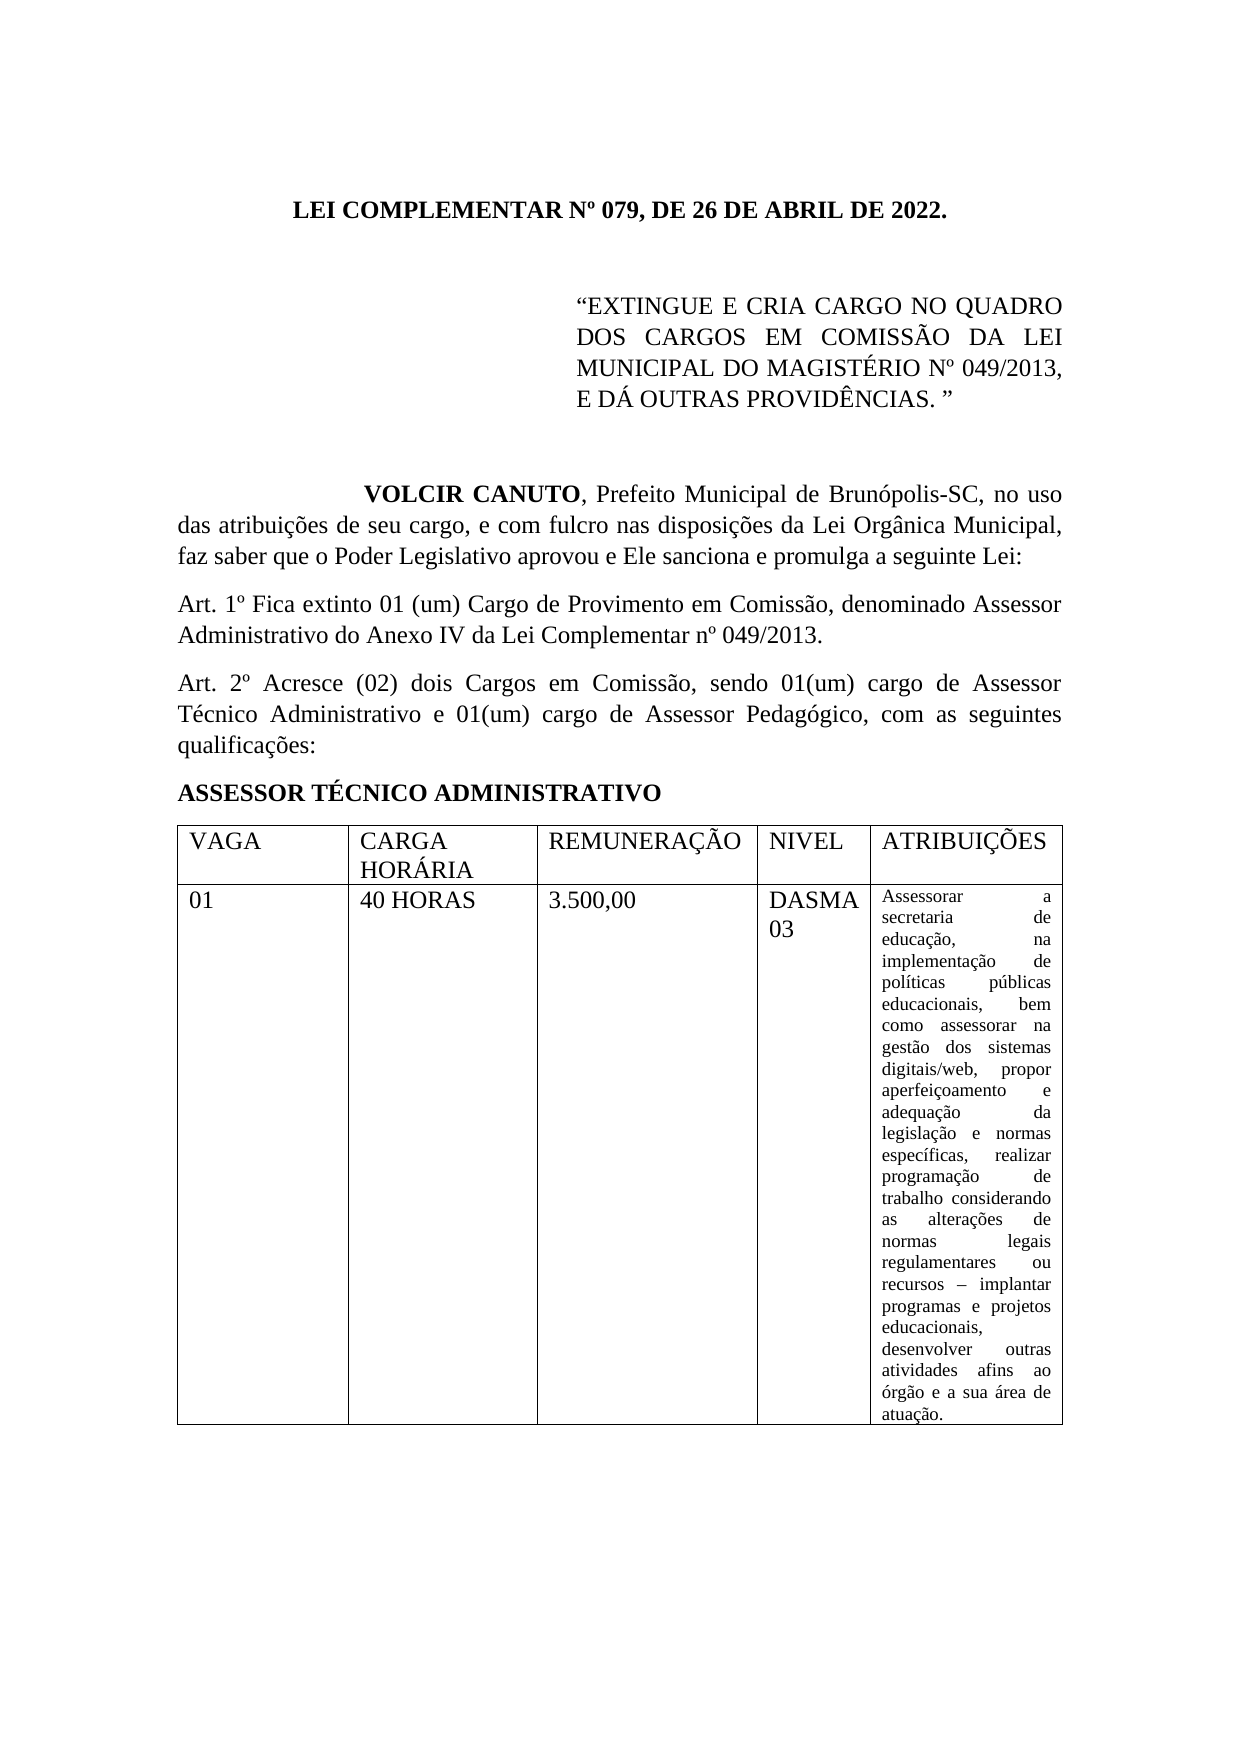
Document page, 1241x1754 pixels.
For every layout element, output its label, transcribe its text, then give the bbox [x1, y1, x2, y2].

table_cell 01 [178, 885, 348, 1424]
table_header CARGA HORÁRIA [349, 826, 537, 884]
text Art. 2º Acresce (02) dois Cargos em Comissão, sendo 01(um) cargo de Assessor Técnico Administrativo e 01(um) cargo de Assessor Pedagógico, com as seguintes qualificações: [177, 668, 1063, 759]
table_cell Assessorar a secretaria de educação, na implementação de políticas públicas educacionais, bem como assessorar na gestão dos sistemas digitais/web, propor aperfeiçoamento e adequação da legislação e normas específicas, realizar programação de trabalho considerando as alterações de normas legais regulamentares ou recursos – implantar programas e projetos educacionais, desenvolver outras atividades afins ao órgão e a sua área de atuação. [871, 885, 1062, 1424]
text ASSESSOR TÉCNICO ADMINISTRATIVO [177, 778, 1063, 806]
text “EXTINGUE E CRIA CARGO NO QUADRO DOS CARGOS EM COMISSÃO DA LEI MUNICIPAL DO MAGISTÉRIO Nº 049/2013, E DÁ OUTRAS PROVIDÊNCIAS. ” [576, 291, 1063, 413]
table_cell DASMA 03 [758, 885, 870, 1424]
table_header ATRIBUIÇÕES [871, 826, 1062, 884]
text Art. 1º Fica extinto 01 (um) Cargo de Provimento em Comissão, denominado Assessor Administrativo do Anexo IV da Lei Complementar nº 049/2013. [177, 589, 1063, 649]
table_cell 3.500,00 [538, 885, 757, 1424]
table_cell 40 HORAS [349, 885, 537, 1424]
text VOLCIR CANUTO, Prefeito Municipal de Brunópolis-SC, no uso das atribuições de seu cargo, e com fulcro nas disposições da Lei Orgânica Municipal, faz saber que o Poder Legislativo aprovou e Ele sanciona e promulga a seguinte Lei: [177, 479, 1063, 570]
text LEI COMPLEMENTAR Nº 079, DE 26 DE ABRIL DE 2022. [177, 195, 1063, 224]
table_header NIVEL [758, 826, 870, 884]
table_header REMUNERAÇÃO [538, 826, 757, 884]
table_header VAGA [178, 826, 348, 884]
